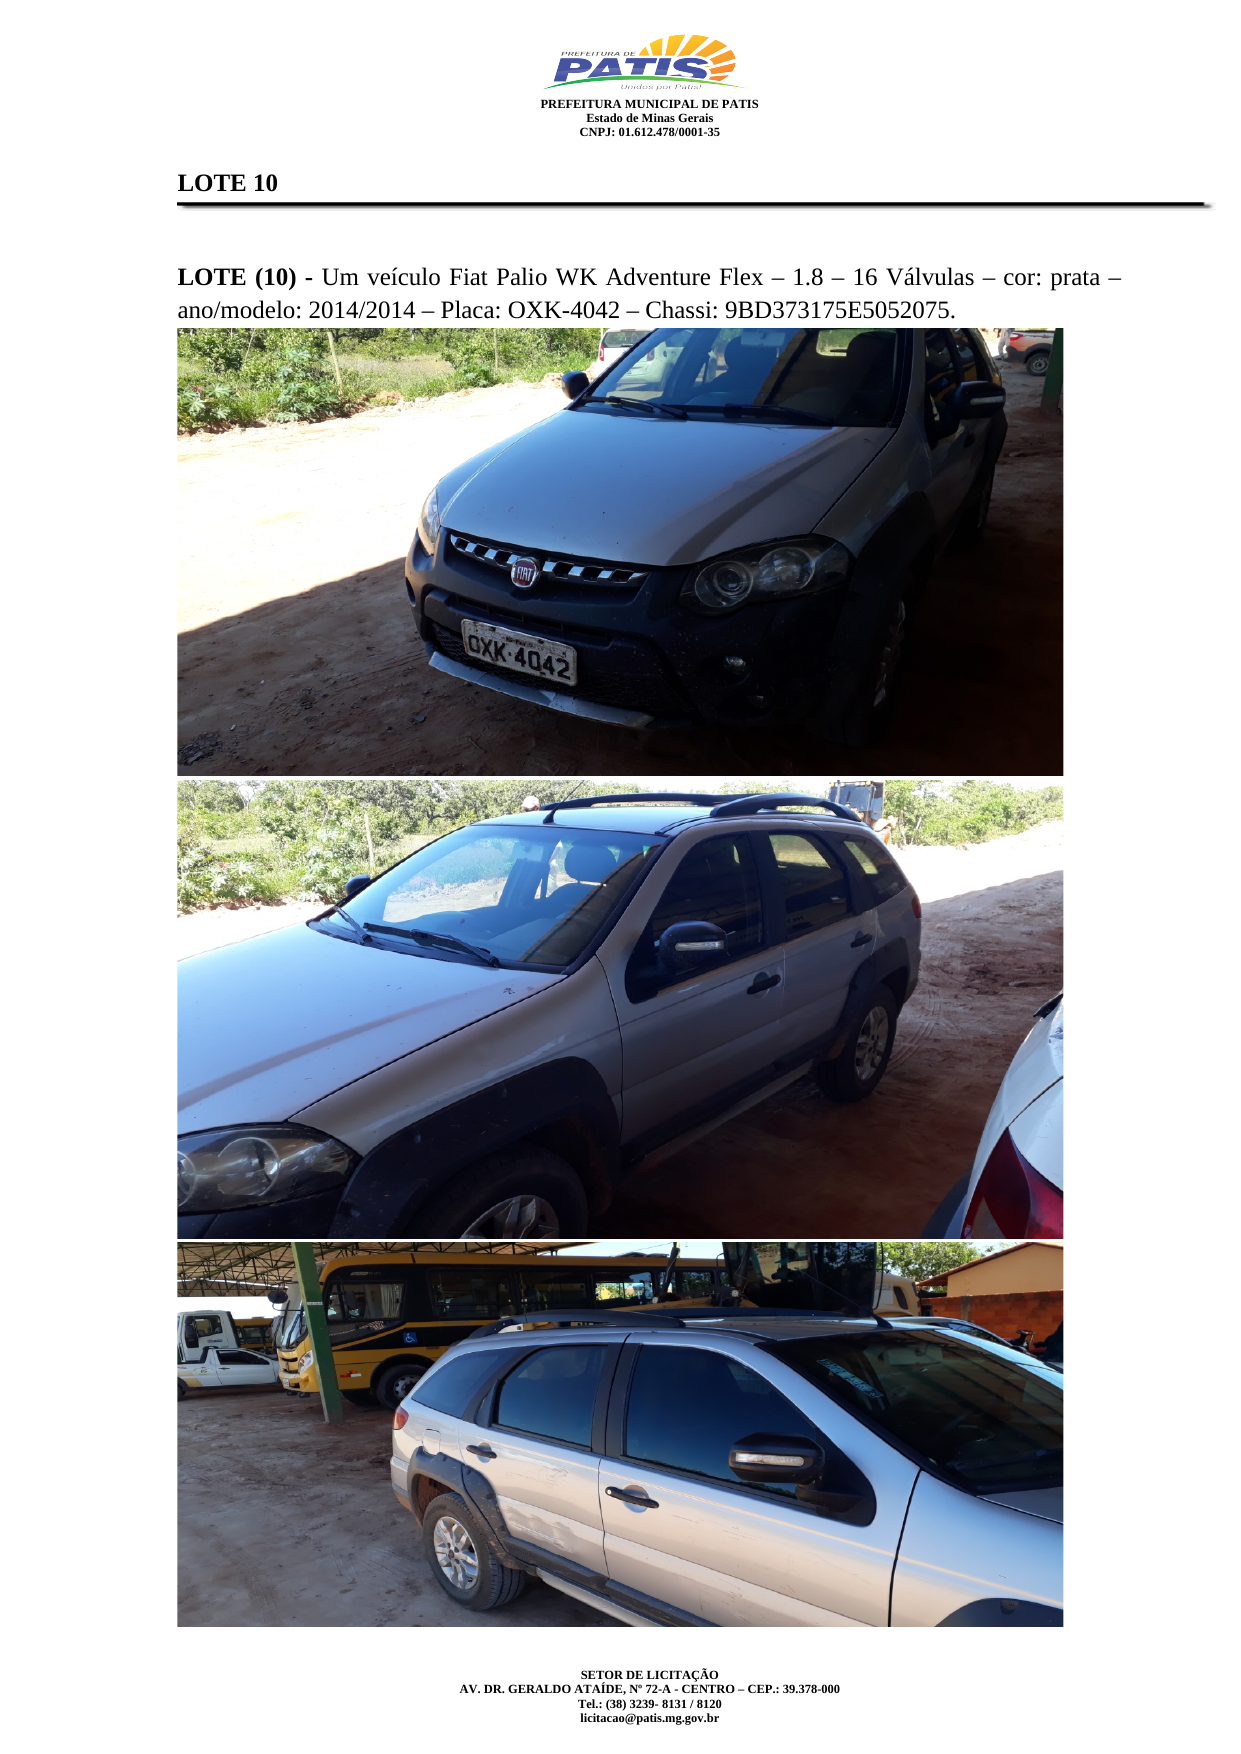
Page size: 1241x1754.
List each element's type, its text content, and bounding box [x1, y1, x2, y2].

picture [177, 780, 1064, 1239]
picture [177, 328, 1064, 776]
picture [177, 201, 1216, 213]
picture [535, 29, 765, 97]
picture [177, 1242, 1064, 1627]
text LOTE 10 [177, 168, 1122, 197]
text LOTE (10) - Um veículo Fiat Palio WK Adventure Flex – 1.8 – 16 Válvulas – cor: prata – ano/modelo: 2014/2014 – Placa: OXK-4042 – Chassi: 9BD373175E5052075. [177, 262, 1122, 324]
